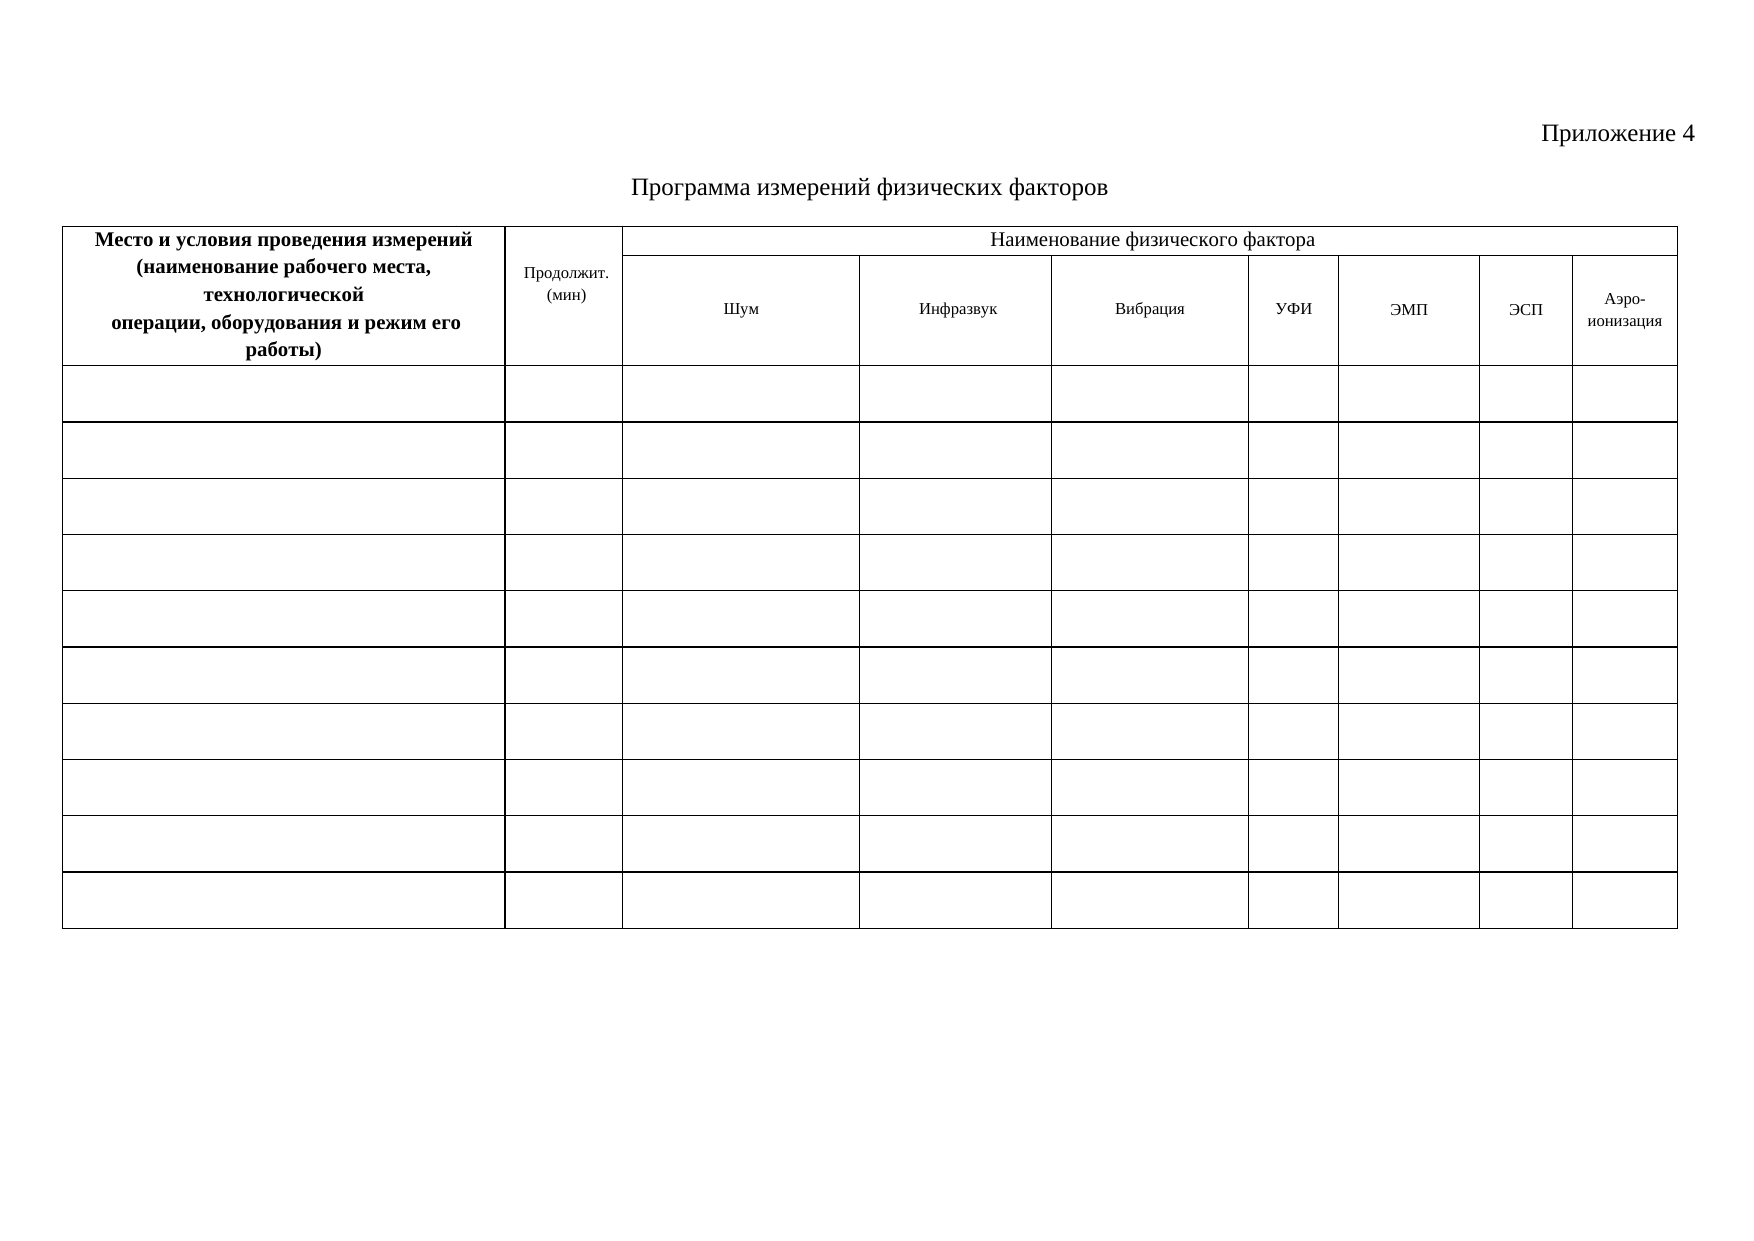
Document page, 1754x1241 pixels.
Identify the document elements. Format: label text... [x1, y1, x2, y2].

table_cell [1573, 704, 1677, 759]
table_cell [506, 873, 622, 928]
table_cell [63, 704, 504, 759]
table_cell [1480, 760, 1572, 815]
table_cell [1573, 816, 1677, 871]
table_cell [1052, 366, 1248, 421]
table_cell [1249, 591, 1338, 646]
text Программа измерений физических факторов [44, 172, 1695, 201]
table_cell [506, 648, 622, 703]
text Приложение 4 [44, 118, 1695, 147]
table_header Продолжит. (мин) [506, 227, 622, 365]
table_cell [1052, 591, 1248, 646]
table_cell Шум [623, 256, 859, 365]
table_cell [860, 423, 1051, 478]
table_cell [1573, 479, 1677, 534]
table_cell [860, 704, 1051, 759]
table_cell [1480, 591, 1572, 646]
table_cell [63, 816, 504, 871]
table_cell [63, 423, 504, 478]
table_cell [1249, 816, 1338, 871]
table_cell [1052, 760, 1248, 815]
table_cell [1052, 873, 1248, 928]
table_cell [1573, 366, 1677, 421]
table_cell [860, 479, 1051, 534]
table_cell [623, 704, 859, 759]
table_cell [1480, 648, 1572, 703]
table_cell [1480, 479, 1572, 534]
table_cell [1052, 423, 1248, 478]
table_cell [506, 535, 622, 590]
table_cell [63, 479, 504, 534]
table_cell [63, 591, 504, 646]
table_cell [1052, 648, 1248, 703]
table_cell [1339, 423, 1479, 478]
table_cell ЭМП [1339, 256, 1479, 365]
table_cell [1249, 479, 1338, 534]
table_cell [1249, 704, 1338, 759]
table_cell [1052, 535, 1248, 590]
table_cell [63, 366, 504, 421]
table_cell [1339, 816, 1479, 871]
table_cell [860, 816, 1051, 871]
table_cell [860, 591, 1051, 646]
table_cell [623, 816, 859, 871]
table_cell [623, 423, 859, 478]
table_cell [623, 873, 859, 928]
table_cell [623, 760, 859, 815]
table_cell [1339, 366, 1479, 421]
table_cell [623, 591, 859, 646]
table_cell [623, 535, 859, 590]
table_cell [1480, 423, 1572, 478]
table_cell [623, 648, 859, 703]
table_cell [1573, 535, 1677, 590]
table_cell [1339, 704, 1479, 759]
table_cell [1480, 366, 1572, 421]
table_cell [860, 648, 1051, 703]
table_cell [1339, 591, 1479, 646]
table_cell [1480, 704, 1572, 759]
table_cell [1339, 648, 1479, 703]
table_cell [1052, 479, 1248, 534]
table_cell [506, 816, 622, 871]
table_cell [623, 366, 859, 421]
table_cell [1573, 423, 1677, 478]
table_cell [63, 760, 504, 815]
table_cell [63, 873, 504, 928]
table_cell [860, 760, 1051, 815]
table_cell [1249, 535, 1338, 590]
table_cell [1339, 535, 1479, 590]
table_cell [506, 479, 622, 534]
table_cell [506, 366, 622, 421]
table_cell [506, 704, 622, 759]
table_cell [1249, 760, 1338, 815]
table_cell Аэро- ионизация [1573, 256, 1677, 365]
table_cell [1249, 648, 1338, 703]
table_cell [1573, 873, 1677, 928]
table_header Наименование физического фактора [623, 227, 1677, 255]
table_header Место и условия проведения измерений (наименование рабочего места, технологической операции, оборудования и режим его работы) [63, 227, 504, 365]
table_cell [1573, 760, 1677, 815]
table_cell [1249, 873, 1338, 928]
table_cell [1573, 648, 1677, 703]
table_cell [1573, 591, 1677, 646]
table_cell [1249, 423, 1338, 478]
table_cell ЭСП [1480, 256, 1572, 365]
table_cell [63, 535, 504, 590]
table_cell [1052, 816, 1248, 871]
table_cell [860, 535, 1051, 590]
table_cell [63, 648, 504, 703]
table_cell [1480, 535, 1572, 590]
table_cell [506, 760, 622, 815]
table_cell [1339, 873, 1479, 928]
table_cell [1339, 760, 1479, 815]
table_cell [860, 873, 1051, 928]
table_cell [1339, 479, 1479, 534]
table_cell [1480, 816, 1572, 871]
table_cell Инфразвук [860, 256, 1051, 365]
table_cell [1480, 873, 1572, 928]
table_cell [506, 423, 622, 478]
table_cell УФИ [1249, 256, 1338, 365]
table_cell [506, 591, 622, 646]
table_cell [1249, 366, 1338, 421]
table_cell [623, 479, 859, 534]
table_cell [1052, 704, 1248, 759]
table_cell [860, 366, 1051, 421]
table_cell Вибрация [1052, 256, 1248, 365]
